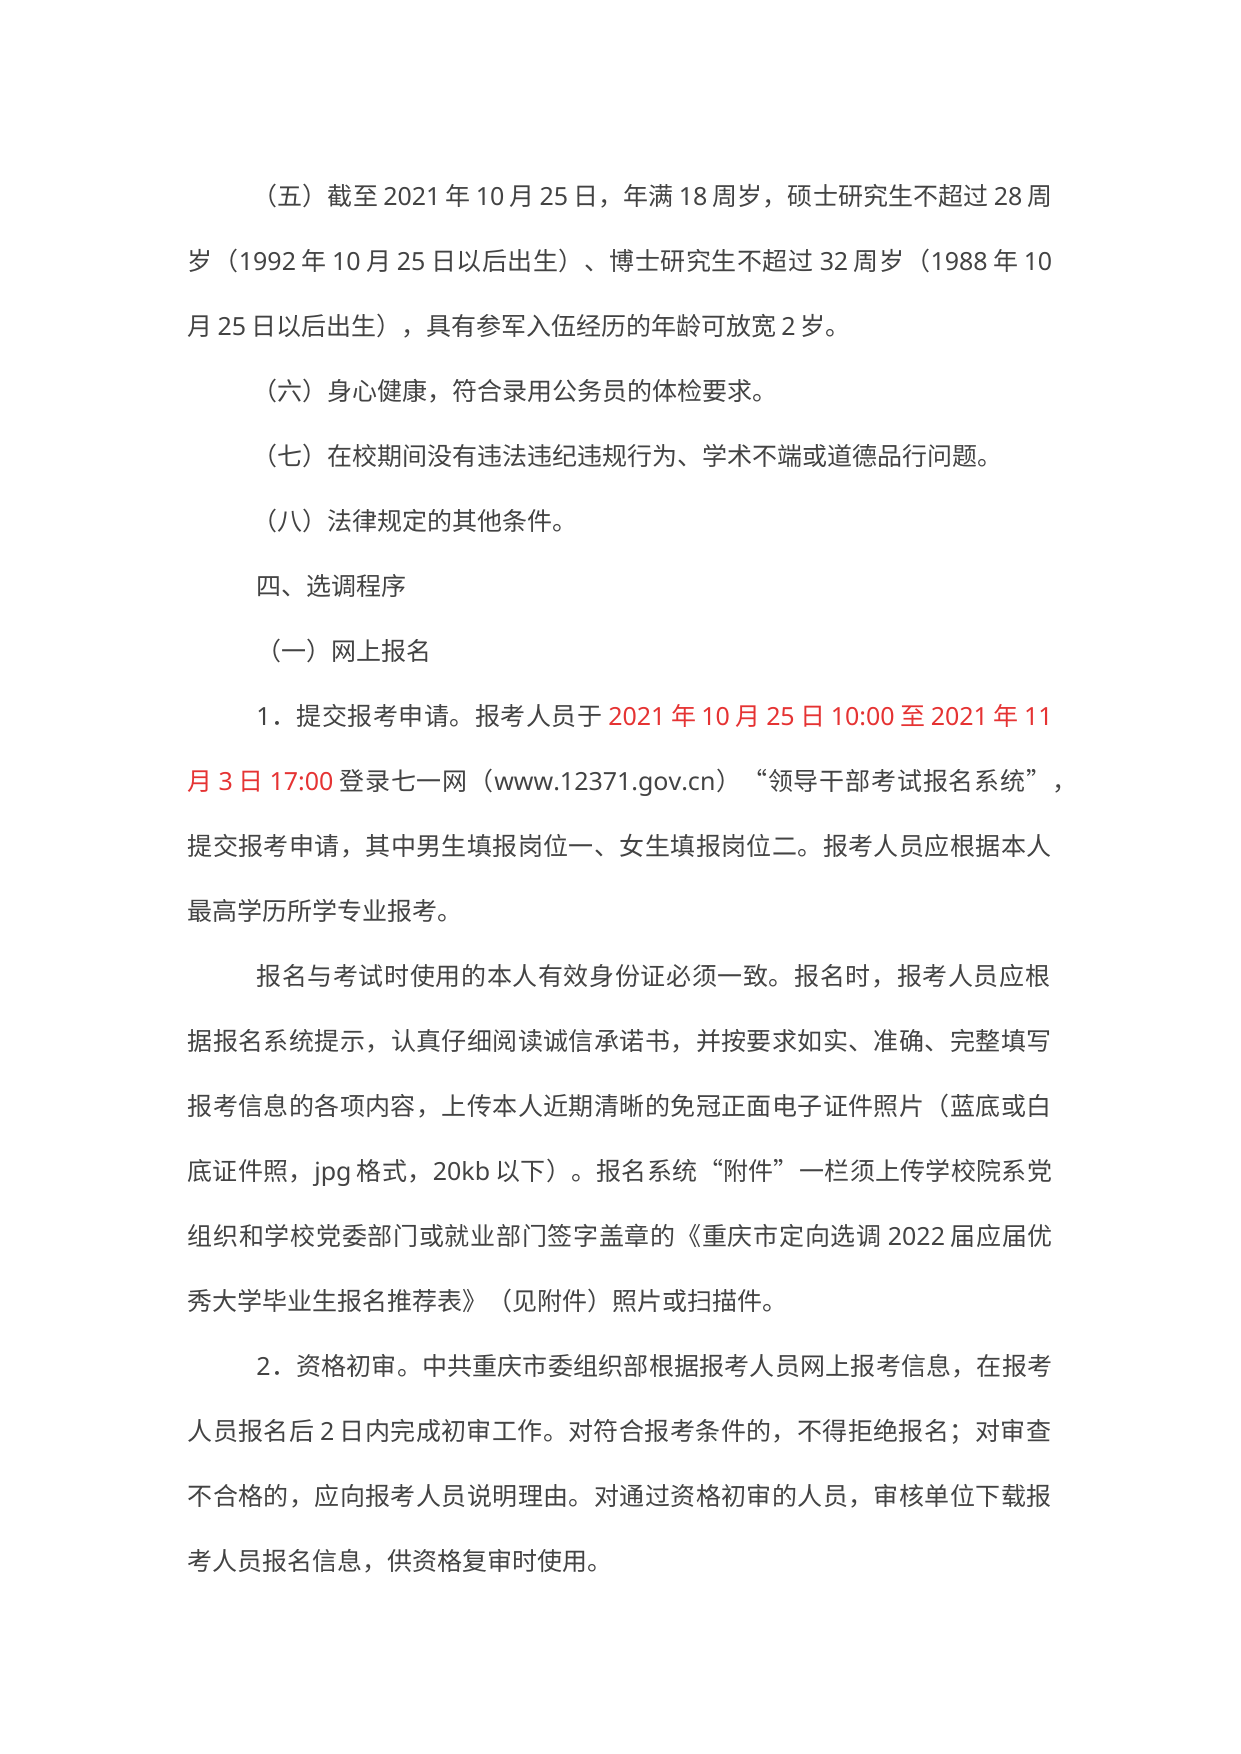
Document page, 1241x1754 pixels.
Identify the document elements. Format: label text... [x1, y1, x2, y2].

text （八）法律规定的其他条件。 [187, 487, 1053, 552]
text 1．提交报考申请。报考人员于2021年10月25日10:00至2021年11月3日17:00登录七一网（www.12371.gov.cn）“领导干部考试报名系统”，提交报考申请，其中男生填报岗位一、女生填报岗位二。报考人员应根据本人最高学历所学专业报考。 [187, 682, 1053, 942]
text （六）身心健康，符合录用公务员的体检要求。 [187, 357, 1053, 422]
text 2．资格初审。中共重庆市委组织部根据报考人员网上报考信息，在报考人员报名后2日内完成初审工作。对符合报考条件的，不得拒绝报名；对审查不合格的，应向报考人员说明理由。对通过资格初审的人员，审核单位下载报考人员报名信息，供资格复审时使用。 [187, 1332, 1053, 1592]
text （一）网上报名 [187, 617, 1053, 682]
text 四、选调程序 [187, 552, 1053, 617]
text （五）截至2021年10月25日，年满18周岁，硕士研究生不超过28周岁（1992年10月25日以后出生）、博士研究生不超过32周岁（1988年10月25日以后出生），具有参军入伍经历的年龄可放宽2岁。 [187, 162, 1053, 357]
text （七）在校期间没有违法违纪违规行为、学术不端或道德品行问题。 [187, 422, 1053, 487]
text 报名与考试时使用的本人有效身份证必须一致。报名时，报考人员应根据报名系统提示，认真仔细阅读诚信承诺书，并按要求如实、准确、完整填写报考信息的各项内容，上传本人近期清晰的免冠正面电子证件照片（蓝底或白底证件照，jpg格式，20kb以下）。报名系统“附件”一栏须上传学校院系党组织和学校党委部门或就业部门签字盖章的《重庆市定向选调2022届应届优秀大学毕业生报名推荐表》（见附件）照片或扫描件。 [187, 942, 1053, 1332]
